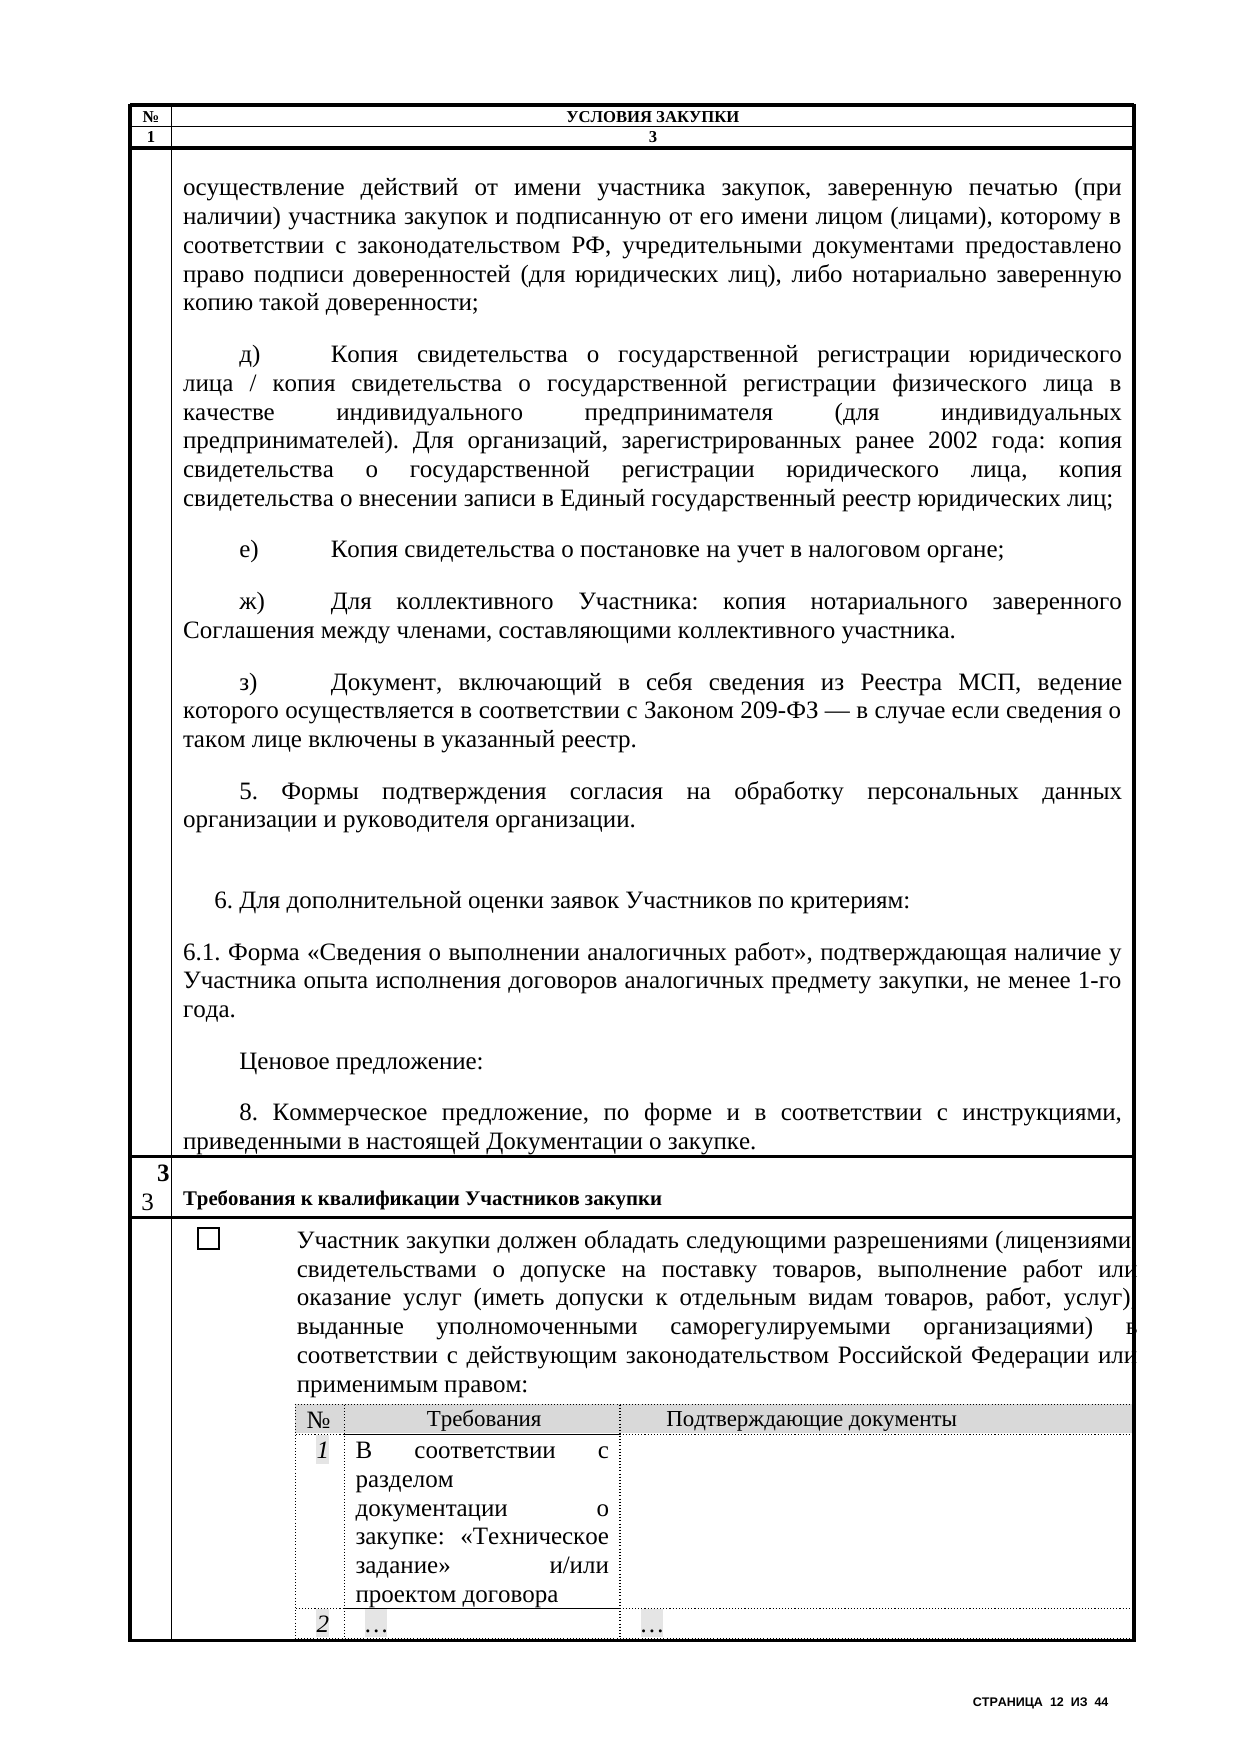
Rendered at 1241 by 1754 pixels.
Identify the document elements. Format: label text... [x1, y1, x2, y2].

table_header УСЛОВИЯ ЗАКУПКИ [172, 107, 1132, 126]
table_cell [132, 150, 171, 1155]
table_cell [172, 1219, 1132, 1638]
table_cell 3 [172, 127, 1132, 146]
table_cell Требования к квалификации Участников закупки [172, 1158, 1132, 1216]
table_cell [172, 150, 1132, 1155]
table_cell 33 [132, 1158, 171, 1216]
table_header № [132, 107, 171, 126]
table_cell 1 [132, 127, 171, 146]
table_cell [132, 1219, 171, 1638]
